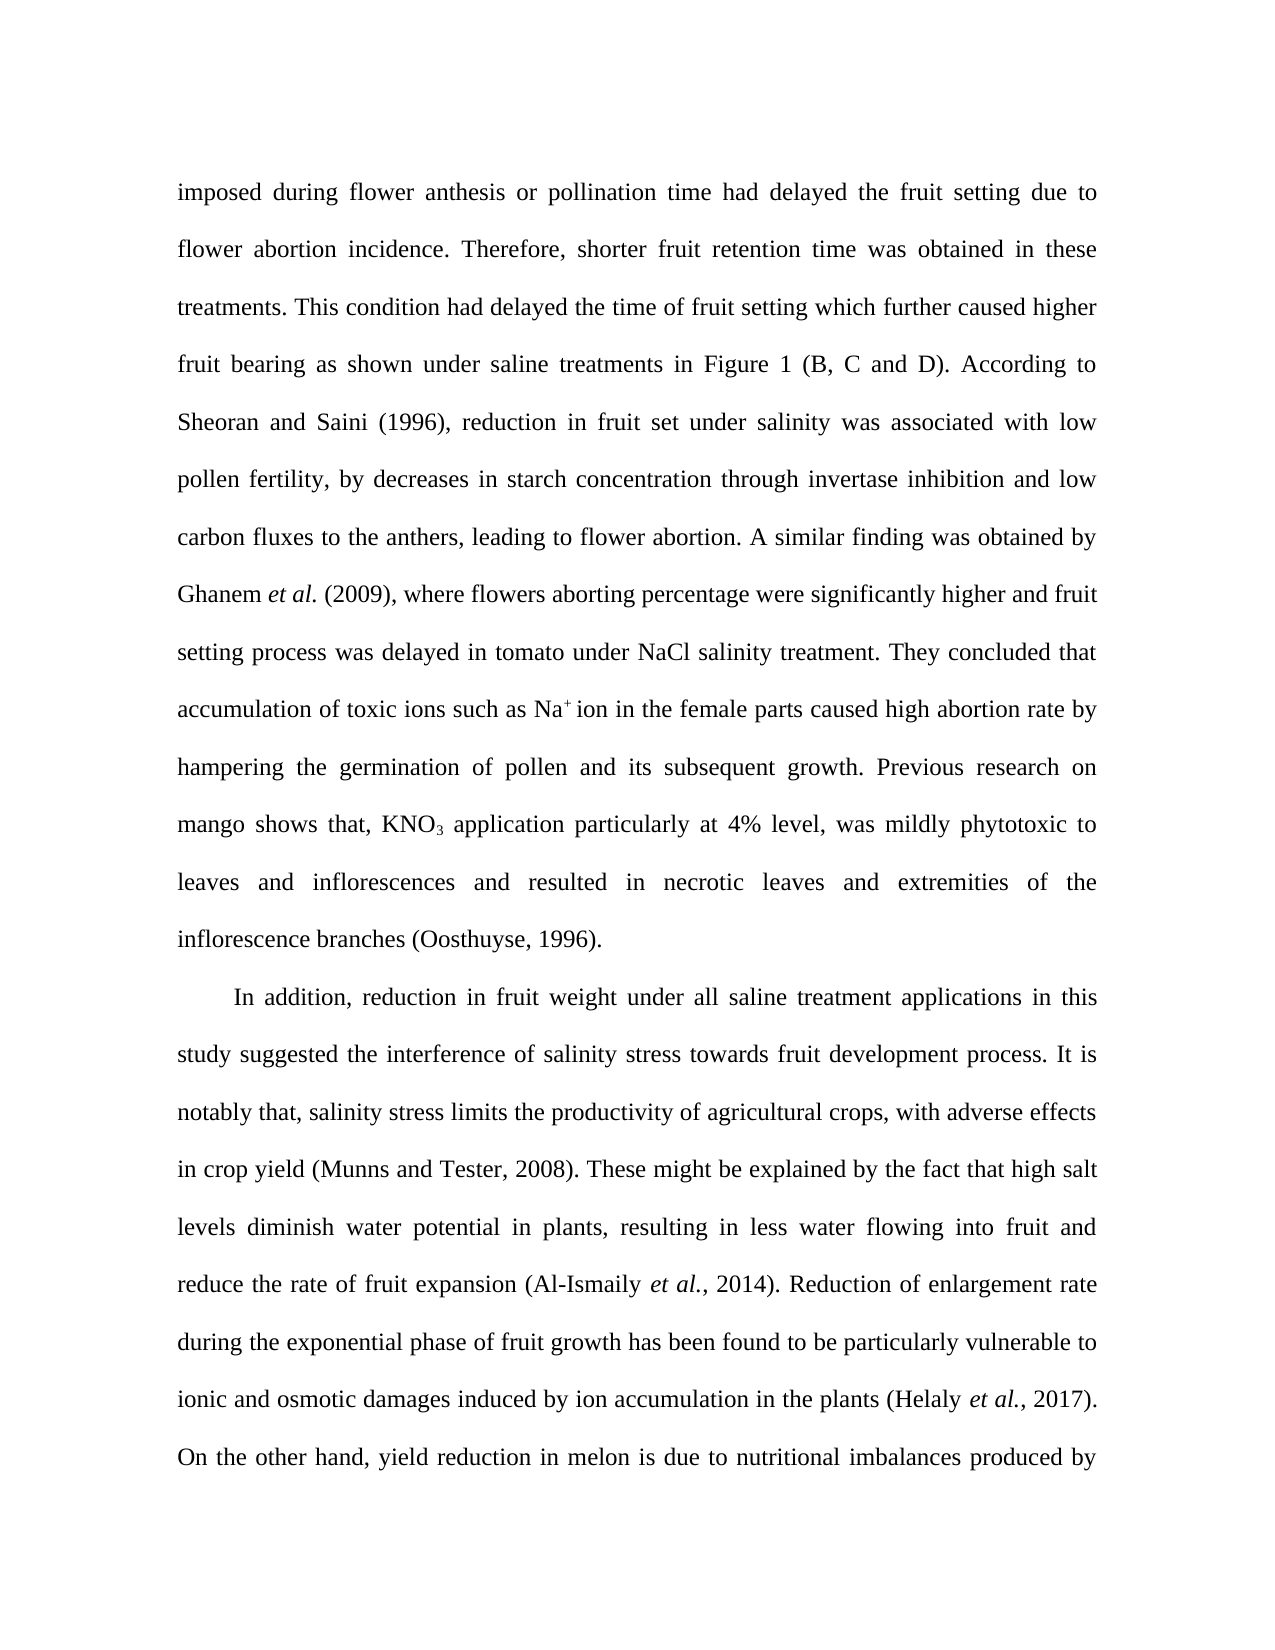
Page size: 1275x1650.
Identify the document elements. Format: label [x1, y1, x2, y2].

text [177, 177, 1098, 953]
text [177, 982, 1098, 1471]
